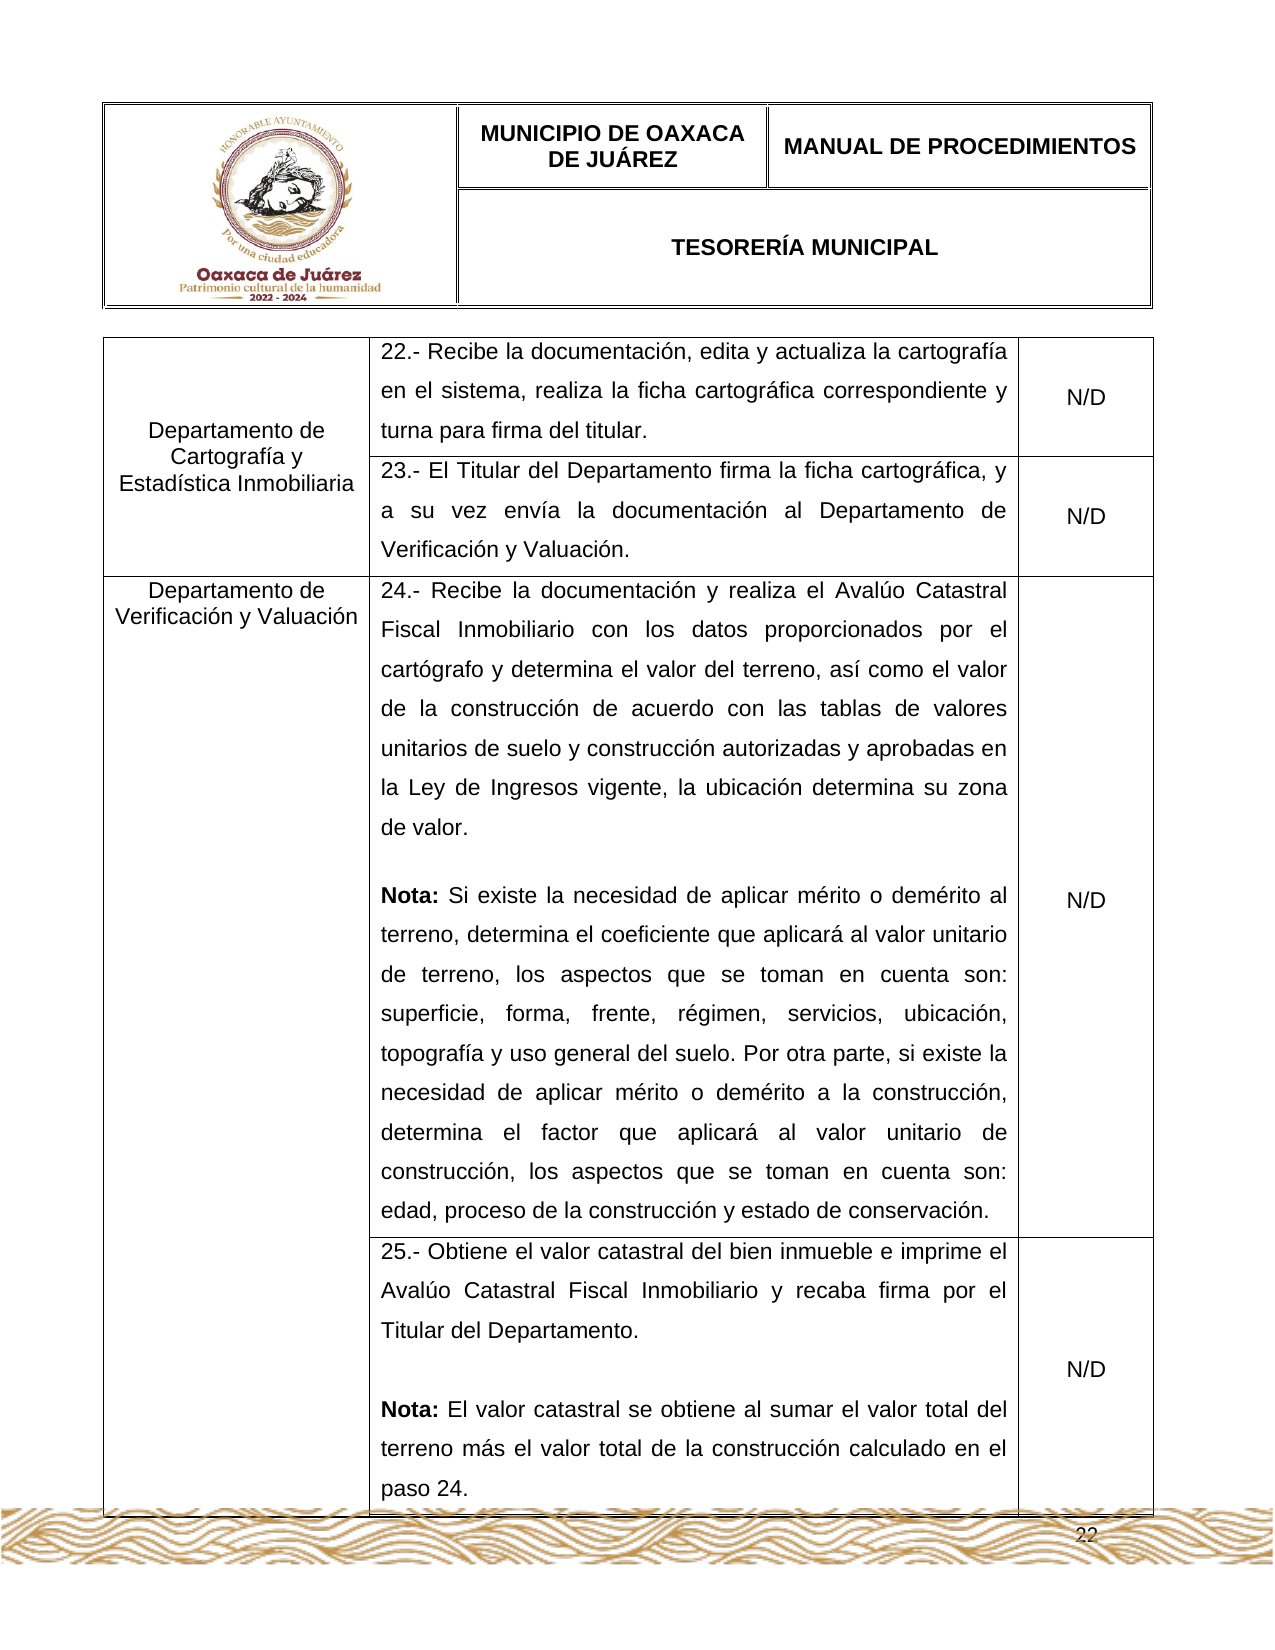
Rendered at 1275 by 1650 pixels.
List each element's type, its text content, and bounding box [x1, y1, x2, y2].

table_cell N/D [1019, 577, 1153, 1237]
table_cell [370, 338, 1018, 456]
table_cell N/D [1019, 1238, 1153, 1514]
table_cell N/D [1019, 457, 1153, 576]
table_cell 25.- Obtiene el valor catastral del bien inmueble e imprime el Avalúo Catastral Fiscal Inmobiliario y recaba firma por el Titular del Departamento. Nota: El valor catastral se obtiene al sumar el valor total del terreno más el valor total de la construcción calculado en el paso 24. [370, 1238, 1018, 1514]
table_cell 23.- El Titular del Departamento firma la ficha cartográfica, y a su vez envía la documentación al Departamento de Verificación y Valuación. [370, 457, 1018, 576]
table_cell 24.- Recibe la documentación y realiza el Avalúo Catastral Fiscal Inmobiliario con los datos proporcionados por el cartógrafo y determina el valor del terreno, así como el valor de la construcción de acuerdo con las tablas de valores unitarios de suelo y construcción autorizadas y aprobadas en la Ley de Ingresos vigente, la ubicación determina su zona de valor. Nota: Si existe la necesidad de aplicar mérito o demérito al terreno, determina el coeficiente que aplicará al valor unitario de terreno, los aspectos que se toman en cuenta son: superficie, forma, frente, régimen, servicios, ubicación, topografía y uso general del suelo. Por otra parte, si existe la necesidad de aplicar mérito o demérito a la construcción, determina el factor que aplicará al valor unitario de construcción, los aspectos que se toman en cuenta son: edad, proceso de la construcción y estado de conservación. [370, 577, 1018, 1237]
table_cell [104, 338, 369, 576]
table_cell Departamento de Verificación y Valuación [104, 577, 369, 1516]
table_cell N/D [1019, 338, 1153, 456]
